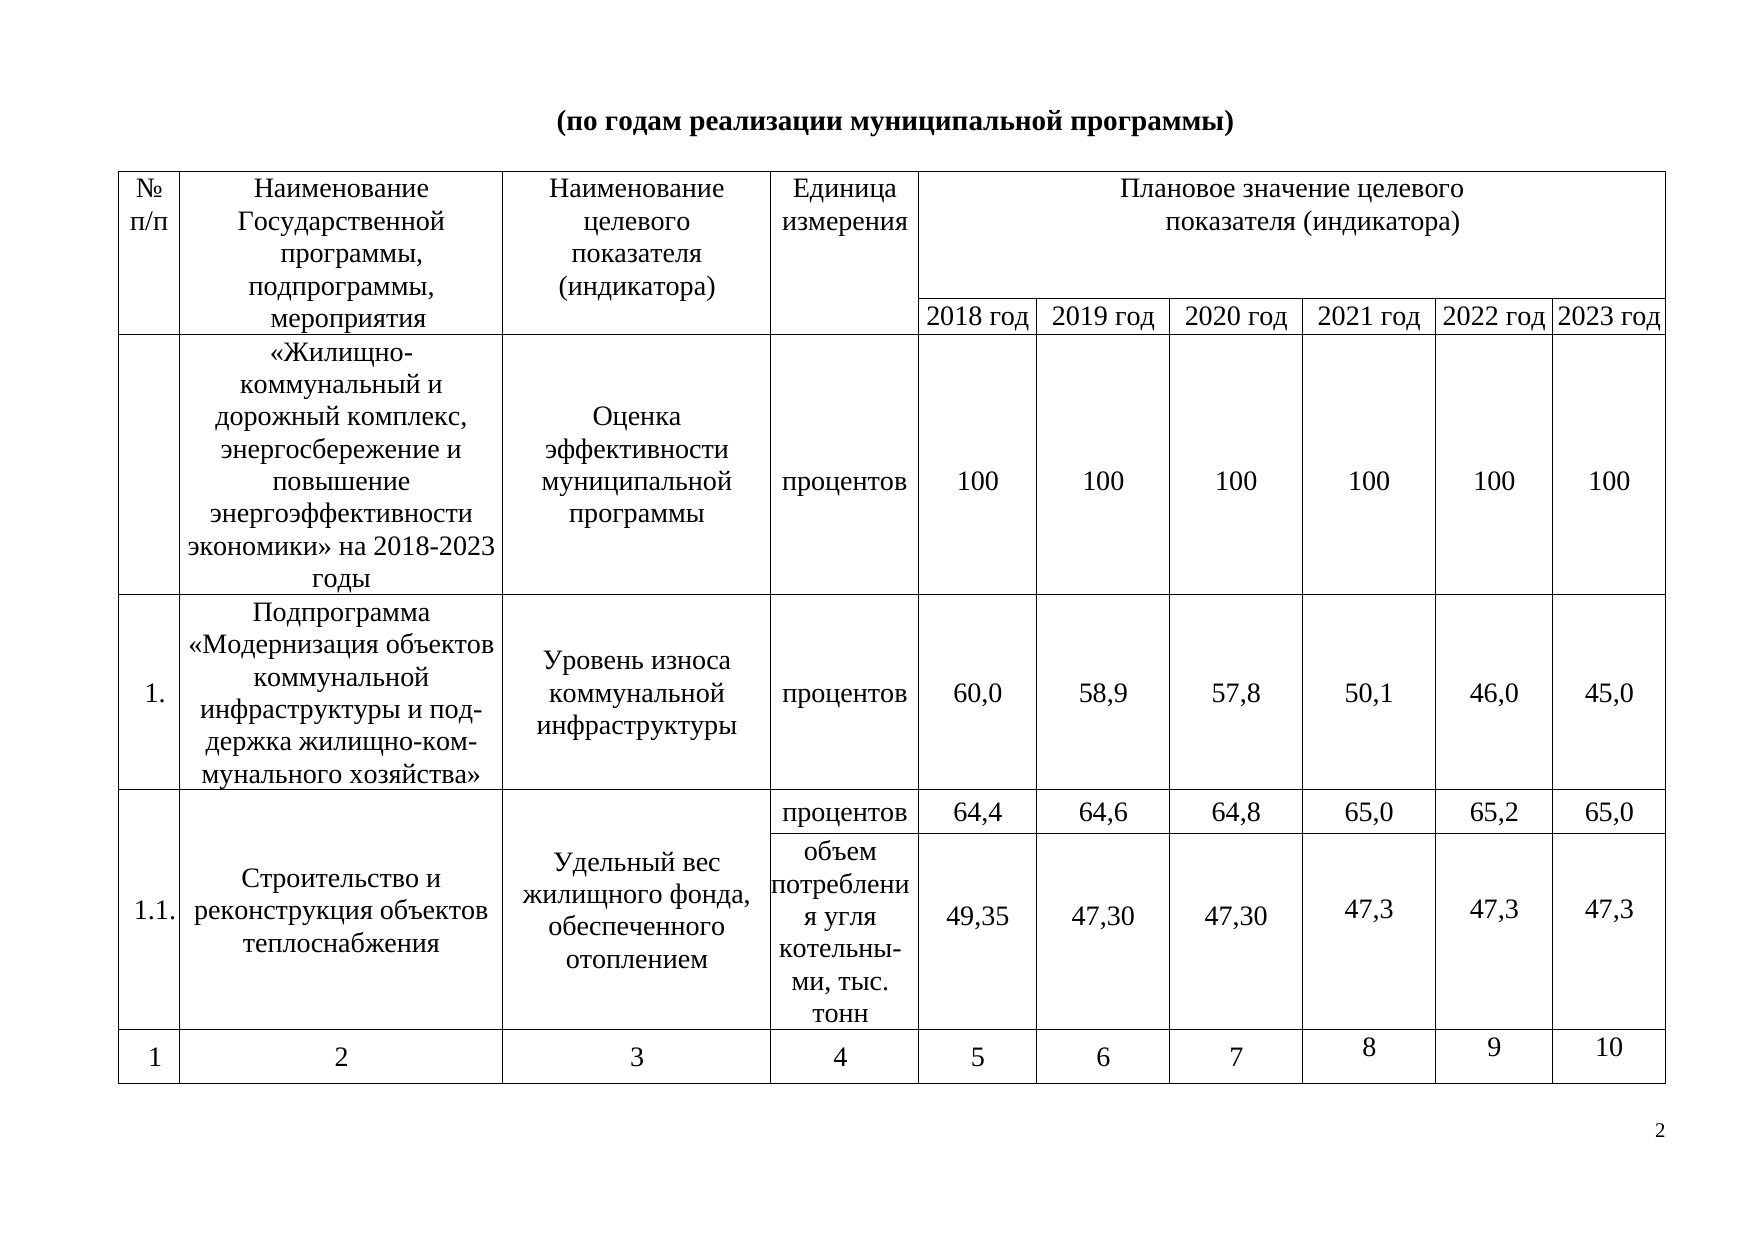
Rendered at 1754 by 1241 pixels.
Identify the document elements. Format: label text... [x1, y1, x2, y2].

table_cell объем потребления угля котельны-ми, тыс. тонн [771, 834, 918, 1029]
text (по годам реализации муниципальной программы) [118, 103, 1665, 137]
table_cell 47,3 [1436, 834, 1552, 1029]
table_cell 1 [119, 1030, 179, 1083]
table_cell процентов [771, 335, 918, 594]
table_cell 2 [180, 1030, 502, 1083]
table_cell 8 [1303, 1030, 1435, 1083]
table_cell 5 [919, 1030, 1036, 1083]
table_cell 2020 год [1170, 299, 1302, 333]
table_cell 3 [503, 1030, 770, 1083]
table_cell 64,8 [1170, 790, 1302, 833]
table_cell 64,6 [1037, 790, 1169, 833]
table_cell 45,0 [1553, 595, 1665, 789]
table_cell 1. [119, 595, 179, 789]
table_cell Удельный вес жилищного фонда, обеспеченного отоплением [503, 790, 770, 1029]
table_header Единица измерения [771, 172, 918, 333]
table_cell 7 [1170, 1030, 1302, 1083]
table_cell 47,30 [1170, 834, 1302, 1029]
table_cell 100 [1553, 335, 1665, 594]
table_cell 57,8 [1170, 595, 1302, 789]
table_cell 65,2 [1436, 790, 1552, 833]
table_cell 2021 год [1303, 299, 1435, 333]
table_cell Строительство и реконструкция объектов теплоснабжения [180, 790, 502, 1029]
table_cell 2022 год [1436, 299, 1552, 333]
table_cell 2018 год [919, 299, 1036, 333]
table_cell процентов [771, 595, 918, 789]
table_cell 2019 год [1037, 299, 1169, 333]
table_cell 47,30 [1037, 834, 1169, 1029]
table_cell 60,0 [919, 595, 1036, 789]
table_cell «Жилищно-коммунальный и дорожный комплекс, энергосбережение и повышение энергоэффективности экономики» на 2018-2023 годы [180, 335, 502, 594]
table_cell 47,3 [1553, 834, 1665, 1029]
table_cell 100 [1303, 335, 1435, 594]
table_cell Уровень износа коммунальной инфраструктуры [503, 595, 770, 789]
table_cell 46,0 [1436, 595, 1552, 789]
table_cell 64,4 [919, 790, 1036, 833]
table_cell 50,1 [1303, 595, 1435, 789]
table_cell 6 [1037, 1030, 1169, 1083]
table_cell процентов [771, 790, 918, 833]
table_cell 65,0 [1553, 790, 1665, 833]
table_cell 100 [1436, 335, 1552, 594]
table_header Наименование Государственной программы, подпрограммы, мероприятия [180, 172, 502, 333]
table_cell 100 [1170, 335, 1302, 594]
table_cell 58,9 [1037, 595, 1169, 789]
table_cell 1.1. [119, 790, 179, 1029]
table_cell 47,3 [1303, 834, 1435, 1029]
table_cell 9 [1436, 1030, 1552, 1083]
table_cell [119, 335, 179, 594]
table_header Плановое значение целевого показателя (индикатора) [919, 172, 1665, 297]
table_cell 49,35 [919, 834, 1036, 1029]
table_cell 100 [919, 335, 1036, 594]
table_header № п/п [119, 172, 179, 333]
table_cell 100 [1037, 335, 1169, 594]
table_cell Оценка эффективности муниципальной программы [503, 335, 770, 594]
table_cell 65,0 [1303, 790, 1435, 833]
table_header Наименование целевого показателя (индикатора) [503, 172, 770, 333]
table_cell 4 [771, 1030, 918, 1083]
table_cell 10 [1553, 1030, 1665, 1083]
table_cell 2023 год [1553, 299, 1665, 333]
table_cell Подпрограмма «Модернизация объектов коммунальной инфраструктуры и под-держка жилищно-ком-мунального хозяйства» [180, 595, 502, 789]
